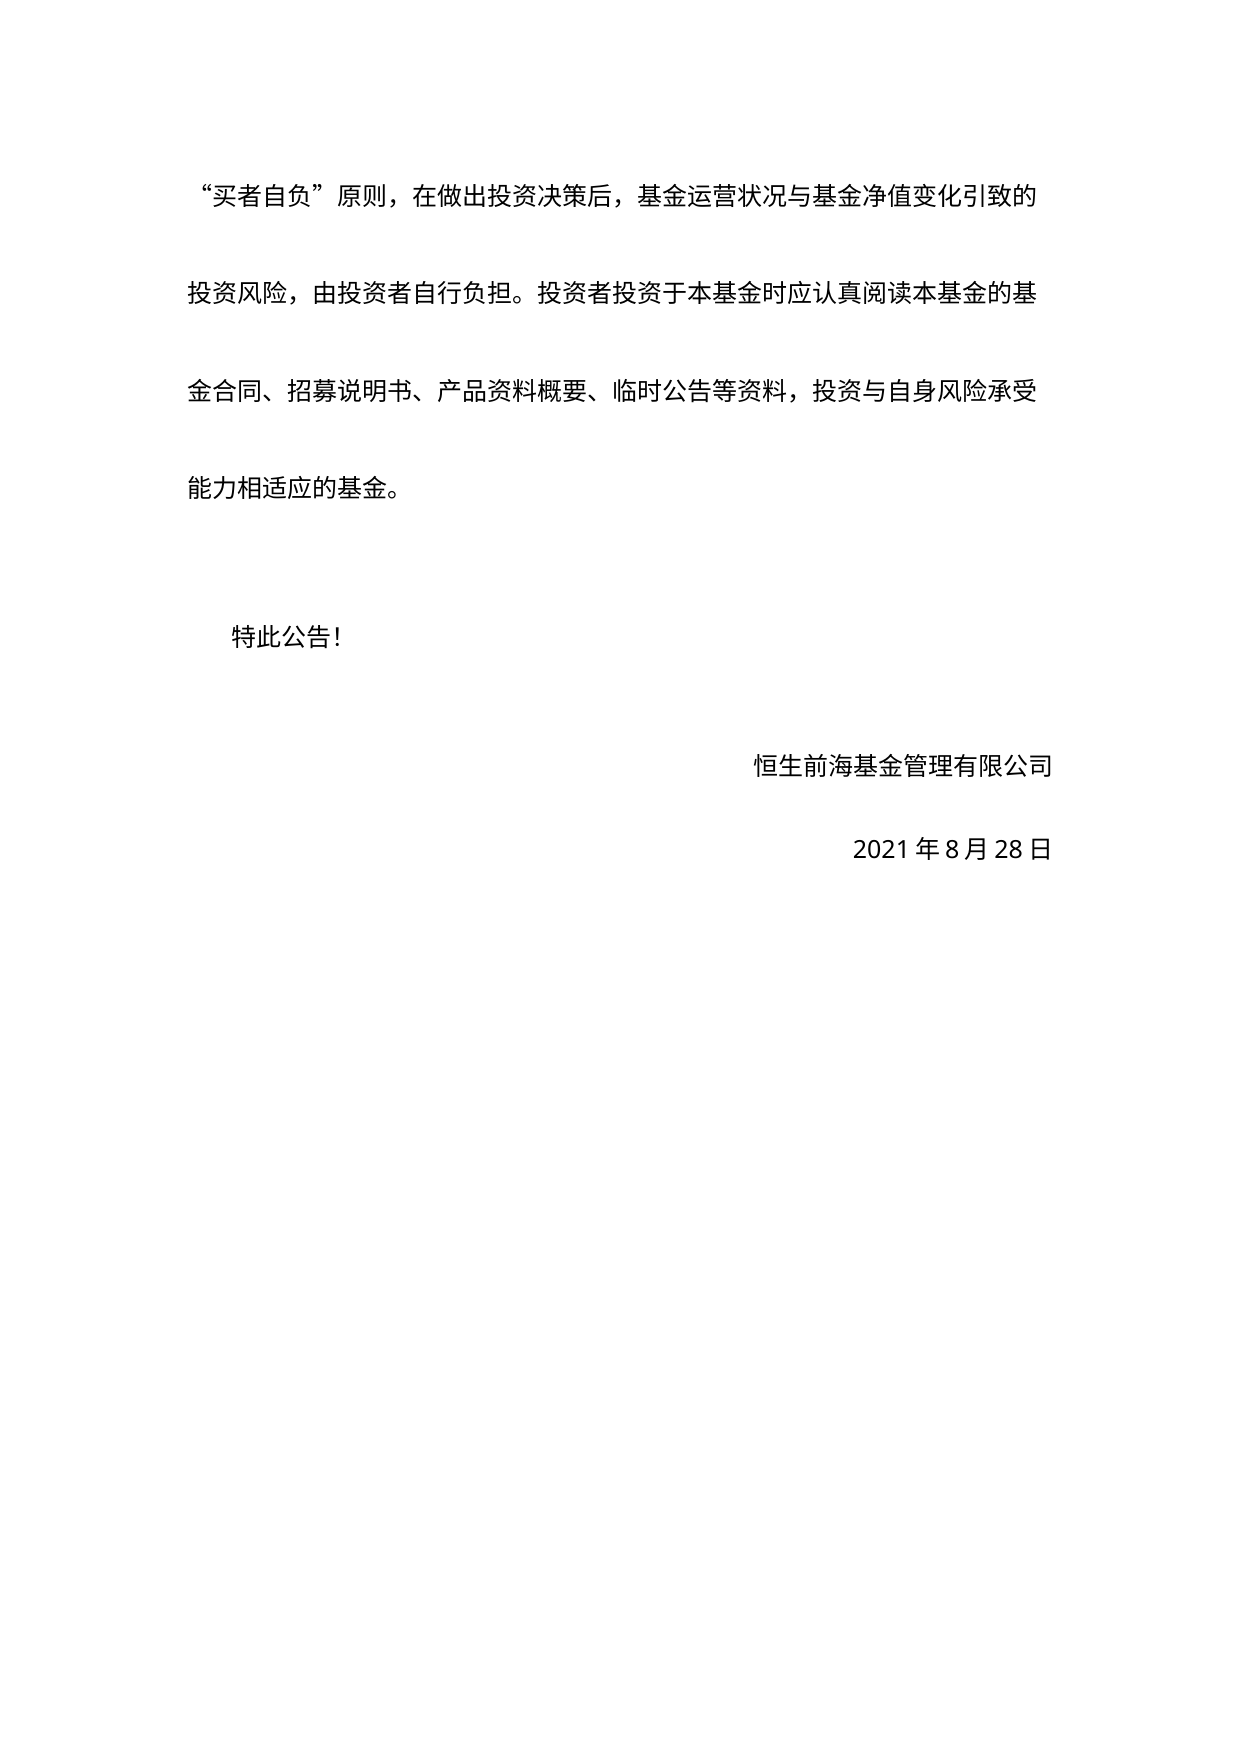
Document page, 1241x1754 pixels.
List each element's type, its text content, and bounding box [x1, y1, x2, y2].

text 2021年8月28日 [187, 815, 1053, 880]
text 恒生前海基金管理有限公司 [187, 732, 1053, 797]
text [187, 162, 1053, 519]
text 特此公告！ [231, 538, 1053, 668]
